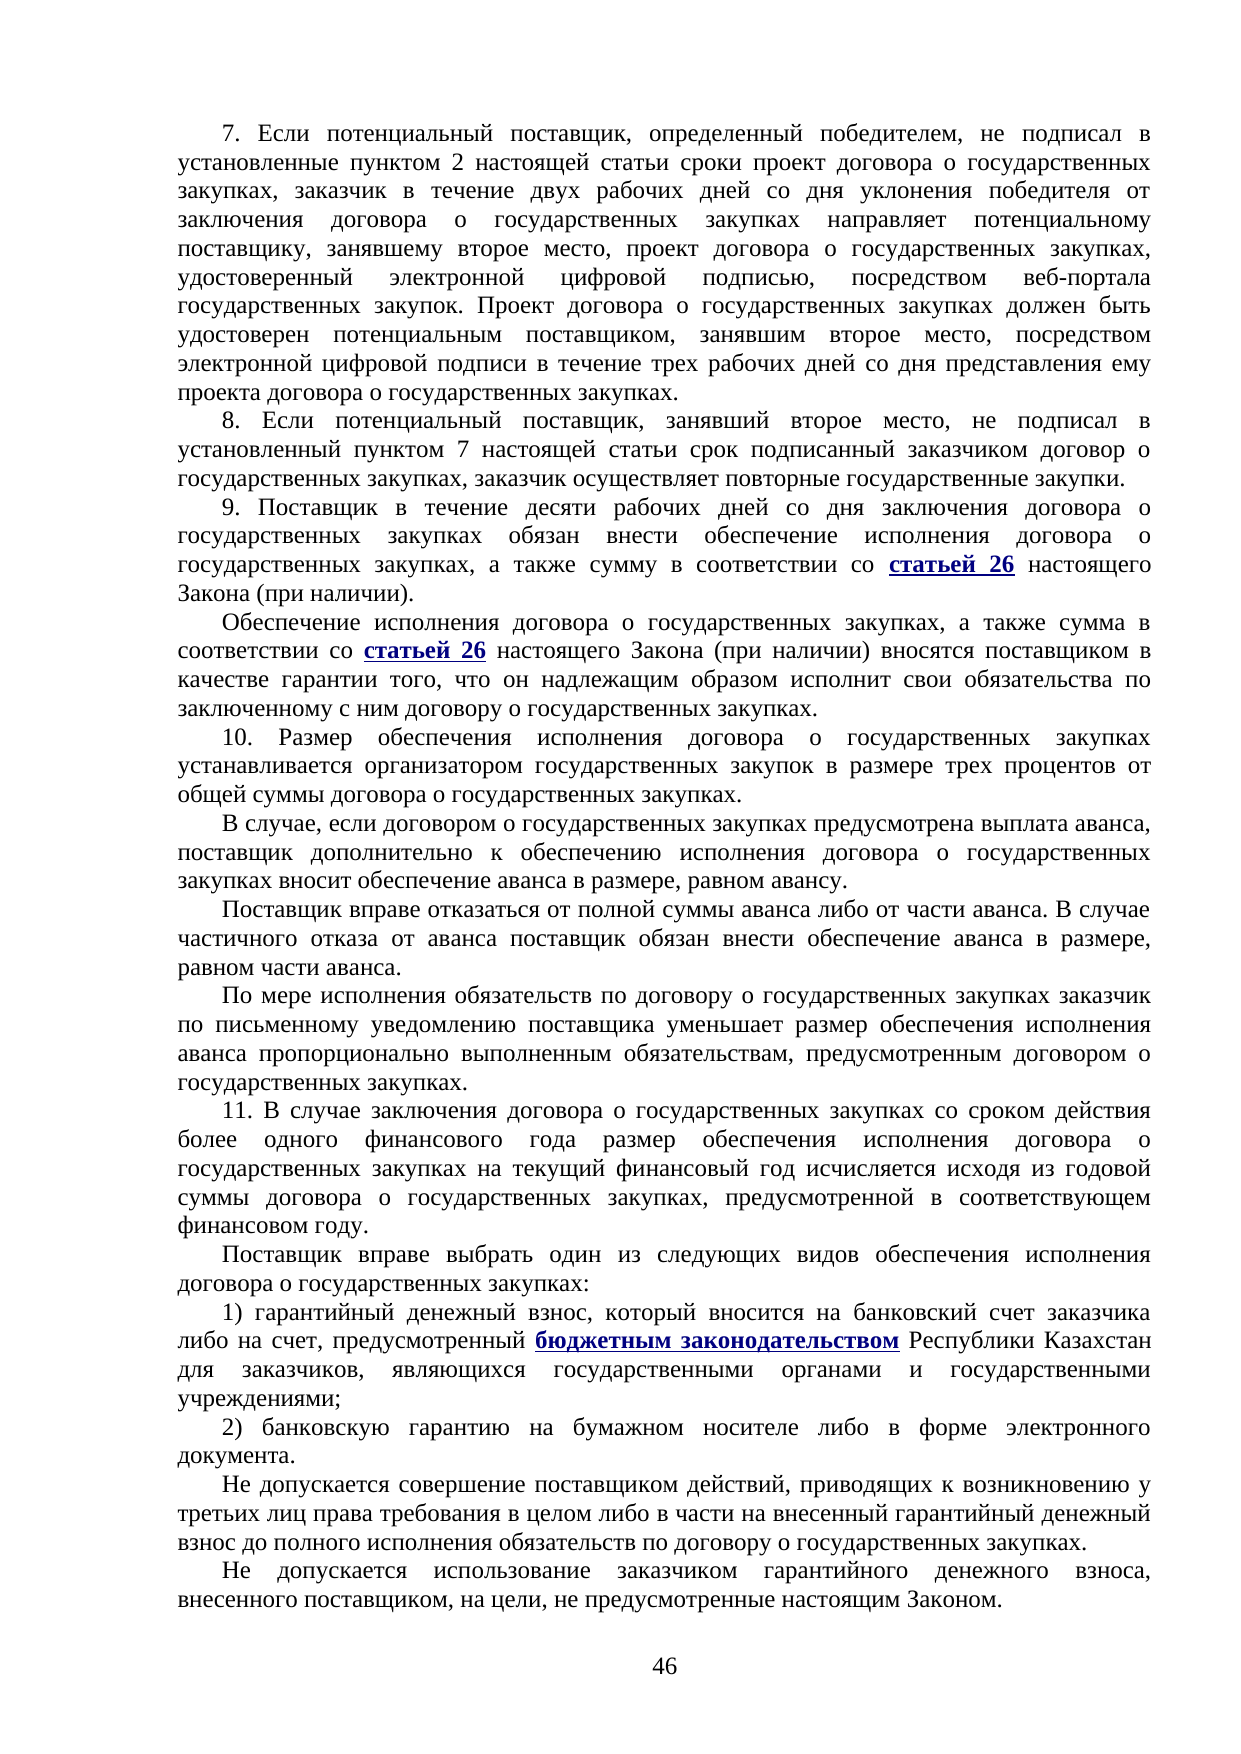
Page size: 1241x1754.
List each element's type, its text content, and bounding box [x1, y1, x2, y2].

text 2) банковскую гарантию на бумажном носителе либо в форме электронного документа. [177, 1412, 1152, 1469]
text Не допускается использование заказчиком гарантийного денежного взноса, внесенного поставщиком, на цели, не предусмотренные настоящим Законом. [177, 1556, 1152, 1613]
text 8. Если потенциальный поставщик, занявший второе место, не подписал в установленный пунктом 7 настоящей статьи срок подписанный заказчиком договор о государственных закупках, заказчик осуществляет повторные государственные закупки. [177, 406, 1152, 492]
text Поставщик вправе отказаться от полной суммы аванса либо от части аванса. В случае частичного отказа от аванса поставщик обязан внести обеспечение аванса в размере, равном части аванса. [177, 894, 1152, 981]
text 7. Если потенциальный поставщик, определенный победителем, не подписал в установленные пунктом 2 настоящей статьи сроки проект договора о государственных закупках, заказчик в течение двух рабочих дней со дня уклонения победителя от заключения договора о государственных закупках направляет потенциальному поставщику, занявшему второе место, проект договора о государственных закупках, удостоверенный электронной цифровой подписью, посредством веб-портала государственных закупок. Проект договора о государственных закупках должен быть удостоверен потенциальным поставщиком, занявшим второе место, посредством электронной цифровой подписи в течение трех рабочих дней со дня представления ему проекта договора о государственных закупках. [177, 118, 1152, 406]
text 9. Поставщик в течение десяти рабочих дней со дня заключения договора о государственных закупках обязан внести обеспечение исполнения договора о государственных закупках, а также сумму в соответствии со статьей 26 настоящего Закона (при наличии). [177, 492, 1152, 607]
text 1) гарантийный денежный взнос, который вносится на банковский счет заказчика либо на счет, предусмотренный бюджетным законодательством Республики Казахстан для заказчиков, являющихся государственными органами и государственными учреждениями; [177, 1297, 1152, 1412]
text По мере исполнения обязательств по договору о государственных закупках заказчик по письменному уведомлению поставщика уменьшает размер обеспечения исполнения аванса пропорционально выполненным обязательствам, предусмотренным договором о государственных закупках. [177, 981, 1152, 1096]
text Поставщик вправе выбрать один из следующих видов обеспечения исполнения договора о государственных закупках: [177, 1239, 1152, 1297]
text Обеспечение исполнения договора о государственных закупках, а также сумма в соответствии со статьей 26 настоящего Закона (при наличии) вносятся поставщиком в качестве гарантии того, что он надлежащим образом исполнит свои обязательства по заключенному с ним договору о государственных закупках. [177, 607, 1152, 722]
text В случае, если договором о государственных закупках предусмотрена выплата аванса, поставщик дополнительно к обеспечению исполнения договора о государственных закупках вносит обеспечение аванса в размере, равном авансу. [177, 808, 1152, 894]
text Не допускается совершение поставщиком действий, приводящих к возникновению у третьих лиц права требования в целом либо в части на внесенный гарантийный денежный взнос до полного исполнения обязательств по договору о государственных закупках. [177, 1469, 1152, 1556]
text 11. В случае заключения договора о государственных закупках со сроком действия более одного финансового года размер обеспечения исполнения договора о государственных закупках на текущий финансовый год исчисляется исходя из годовой суммы договора о государственных закупках, предусмотренной в соответствующем финансовом году. [177, 1096, 1152, 1239]
text 10. Размер обеспечения исполнения договора о государственных закупках устанавливается организатором государственных закупок в размере трех процентов от общей суммы договора о государственных закупках. [177, 722, 1152, 808]
